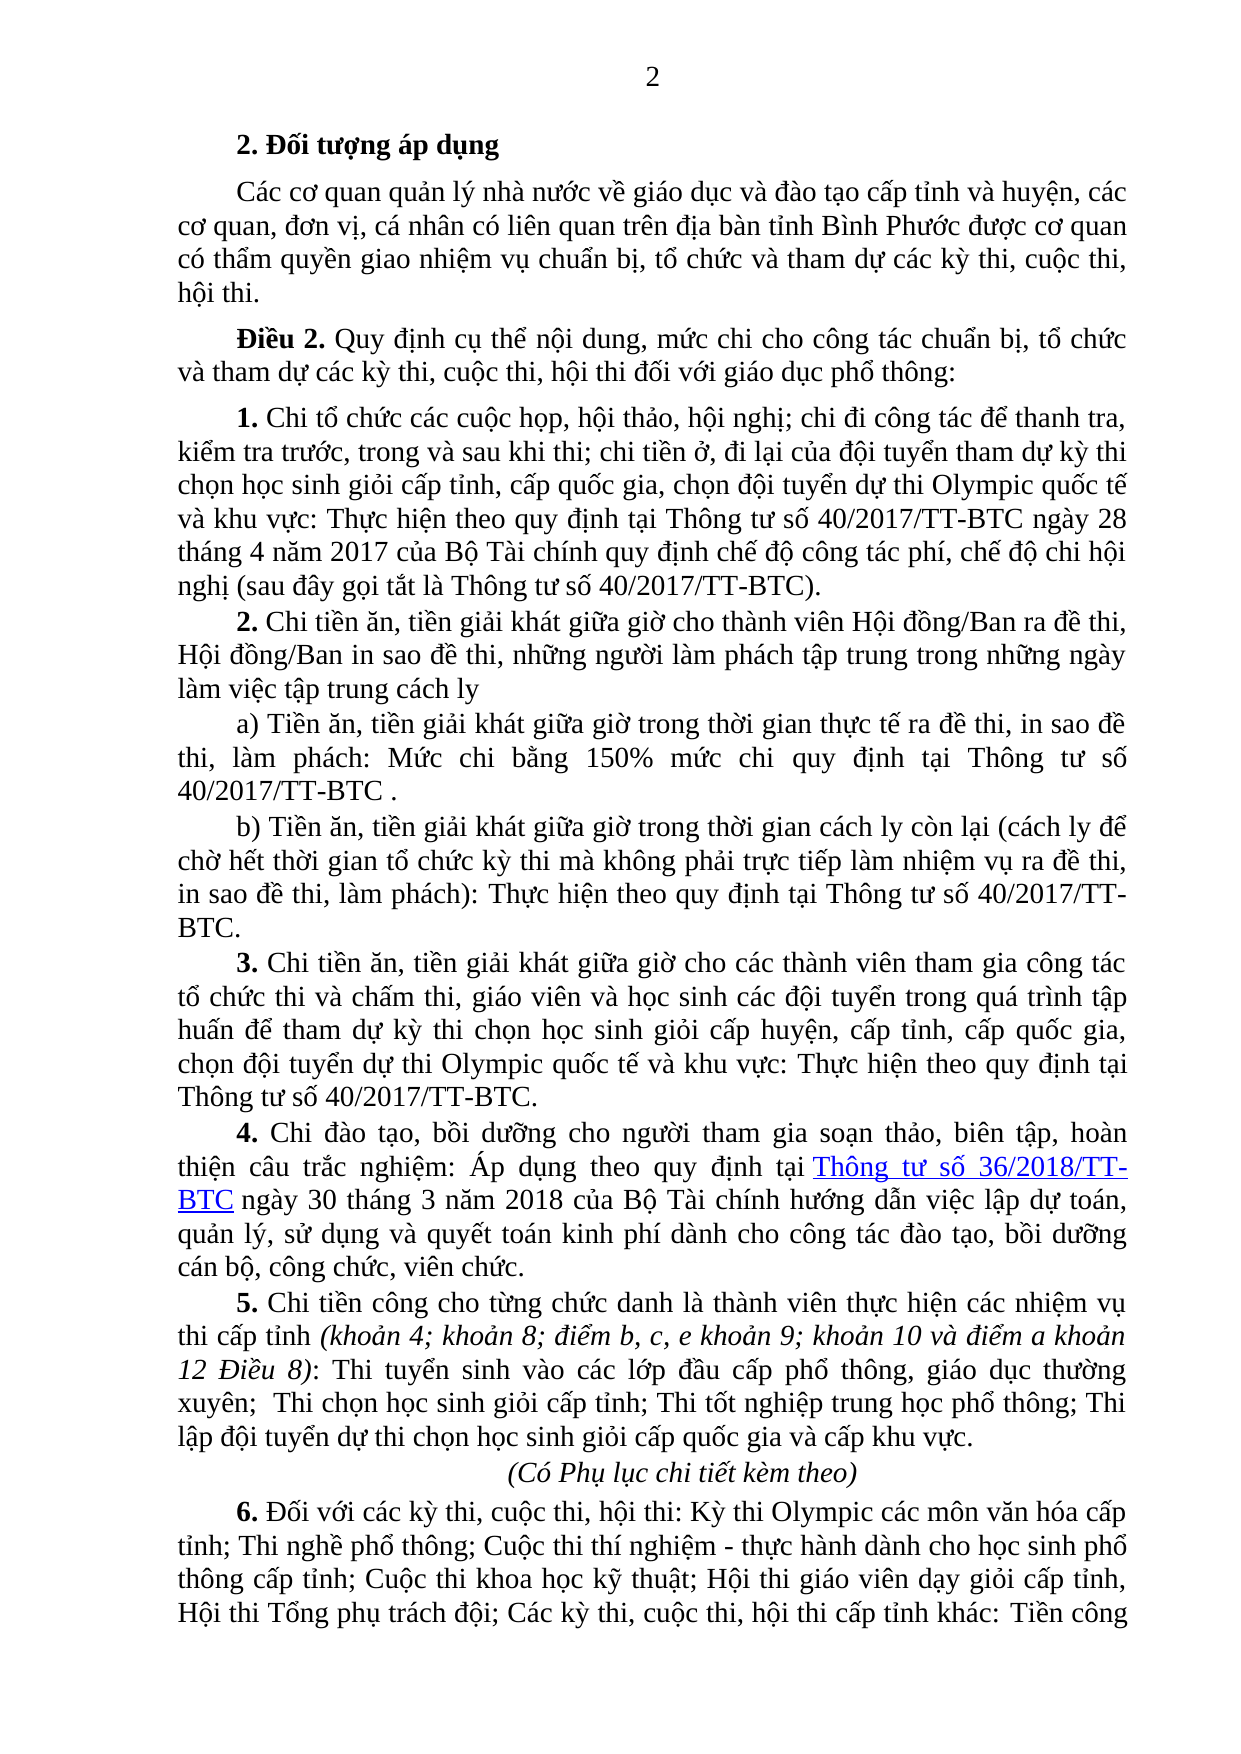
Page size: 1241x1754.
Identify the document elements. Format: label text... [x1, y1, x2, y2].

text a) Tiền ăn, tiền giải khát giữa giờ trong thời gian thực tế ra đề thi, in sao đề thi, làm phách: Mức chi bằng 150% mức chi quy định tại Thông tư số 40/2017/TT-BTC . [177, 706, 1128, 807]
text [177, 1494, 1128, 1629]
text (Có Phụ lục chi tiết kèm theo) [177, 1455, 1128, 1488]
text 4. Chi đào tạo, bồi dưỡng cho người tham gia soạn thảo, biên tập, hoàn thiện câu trắc nghiệm: Áp dụng theo quy định tại Thông tư số 36/2018/TT-BTC ngày 30 tháng 3 năm 2018 của Bộ Tài chính hướng dẫn việc lập dự toán, quản lý, sử dụng và quyết toán kinh phí dành cho công tác đào tạo, bồi dưỡng cán bộ, công chức, viên chức. [177, 1115, 1128, 1283]
text Điều 2. Quy định cụ thể nội dung, mức chi cho công tác chuẩn bị, tổ chức và tham dự các kỳ thi, cuộc thi, hội thi đối với giáo dục phổ thông: [177, 321, 1128, 388]
text b) Tiền ăn, tiền giải khát giữa giờ trong thời gian cách ly còn lại (cách ly để chờ hết thời gian tổ chức kỳ thi mà không phải trực tiếp làm nhiệm vụ ra đề thi, in sao đề thi, làm phách): Thực hiện theo quy định tại Thông tư số 40/2017/TT-BTC. [177, 809, 1128, 943]
text 5. Chi tiền công cho từng chức danh là thành viên thực hiện các nhiệm vụ thi cấp tỉnh (khoản 4; khoản 8; điểm b, c, e khoản 9; khoản 10 và điểm a khoản 12 Điều 8): Thi tuyển sinh vào các lớp đầu cấp phổ thông, giáo dục thường xuyên; Thi chọn học sinh giỏi cấp tỉnh; Thi tốt nghiệp trung học phổ thông; Thi lập đội tuyển dự thi chọn học sinh giỏi cấp quốc gia và cấp khu vực. [177, 1285, 1128, 1453]
text 1. Chi tổ chức các cuộc họp, hội thảo, hội nghị; chi đi công tác để thanh tra, kiểm tra trước, trong và sau khi thi; chi tiền ở, đi lại của đội tuyển tham dự kỳ thi chọn học sinh giỏi cấp tỉnh, cấp quốc gia, chọn đội tuyển dự thi Olympic quốc tế và khu vực: Thực hiện theo quy định tại Thông tư số 40/2017/TT-BTC ngày 28 tháng 4 năm 2017 của Bộ Tài chính quy định chế độ công tác phí, chế độ chi hội nghị (sau đây gọi tắt là Thông tư số 40/2017/TT-BTC). [177, 400, 1128, 602]
text Các cơ quan quản lý nhà nước về giáo dục và đào tạo cấp tỉnh và huyện, các cơ quan, đơn vị, cá nhân có liên quan trên địa bàn tỉnh Bình Phước được cơ quan có thẩm quyền giao nhiệm vụ chuẩn bị, tổ chức và tham dự các kỳ thi, cuộc thi, hội thi. [177, 174, 1128, 308]
text 2. Đối tượng áp dụng [177, 126, 1128, 162]
text 3. Chi tiền ăn, tiền giải khát giữa giờ cho các thành viên tham gia công tác tổ chức thi và chấm thi, giáo viên và học sinh các đội tuyển trong quá trình tập huấn để tham dự kỳ thi chọn học sinh giỏi cấp huyện, cấp tỉnh, cấp quốc gia, chọn đội tuyển dự thi Olympic quốc tế và khu vực: Thực hiện theo quy định tại Thông tư số 40/2017/TT-BTC. [177, 945, 1128, 1113]
text 2. Chi tiền ăn, tiền giải khát giữa giờ cho thành viên Hội đồng/Ban ra đề thi, Hội đồng/Ban in sao đề thi, những người làm phách tập trung trong những ngày làm việc tập trung cách ly [177, 604, 1128, 704]
